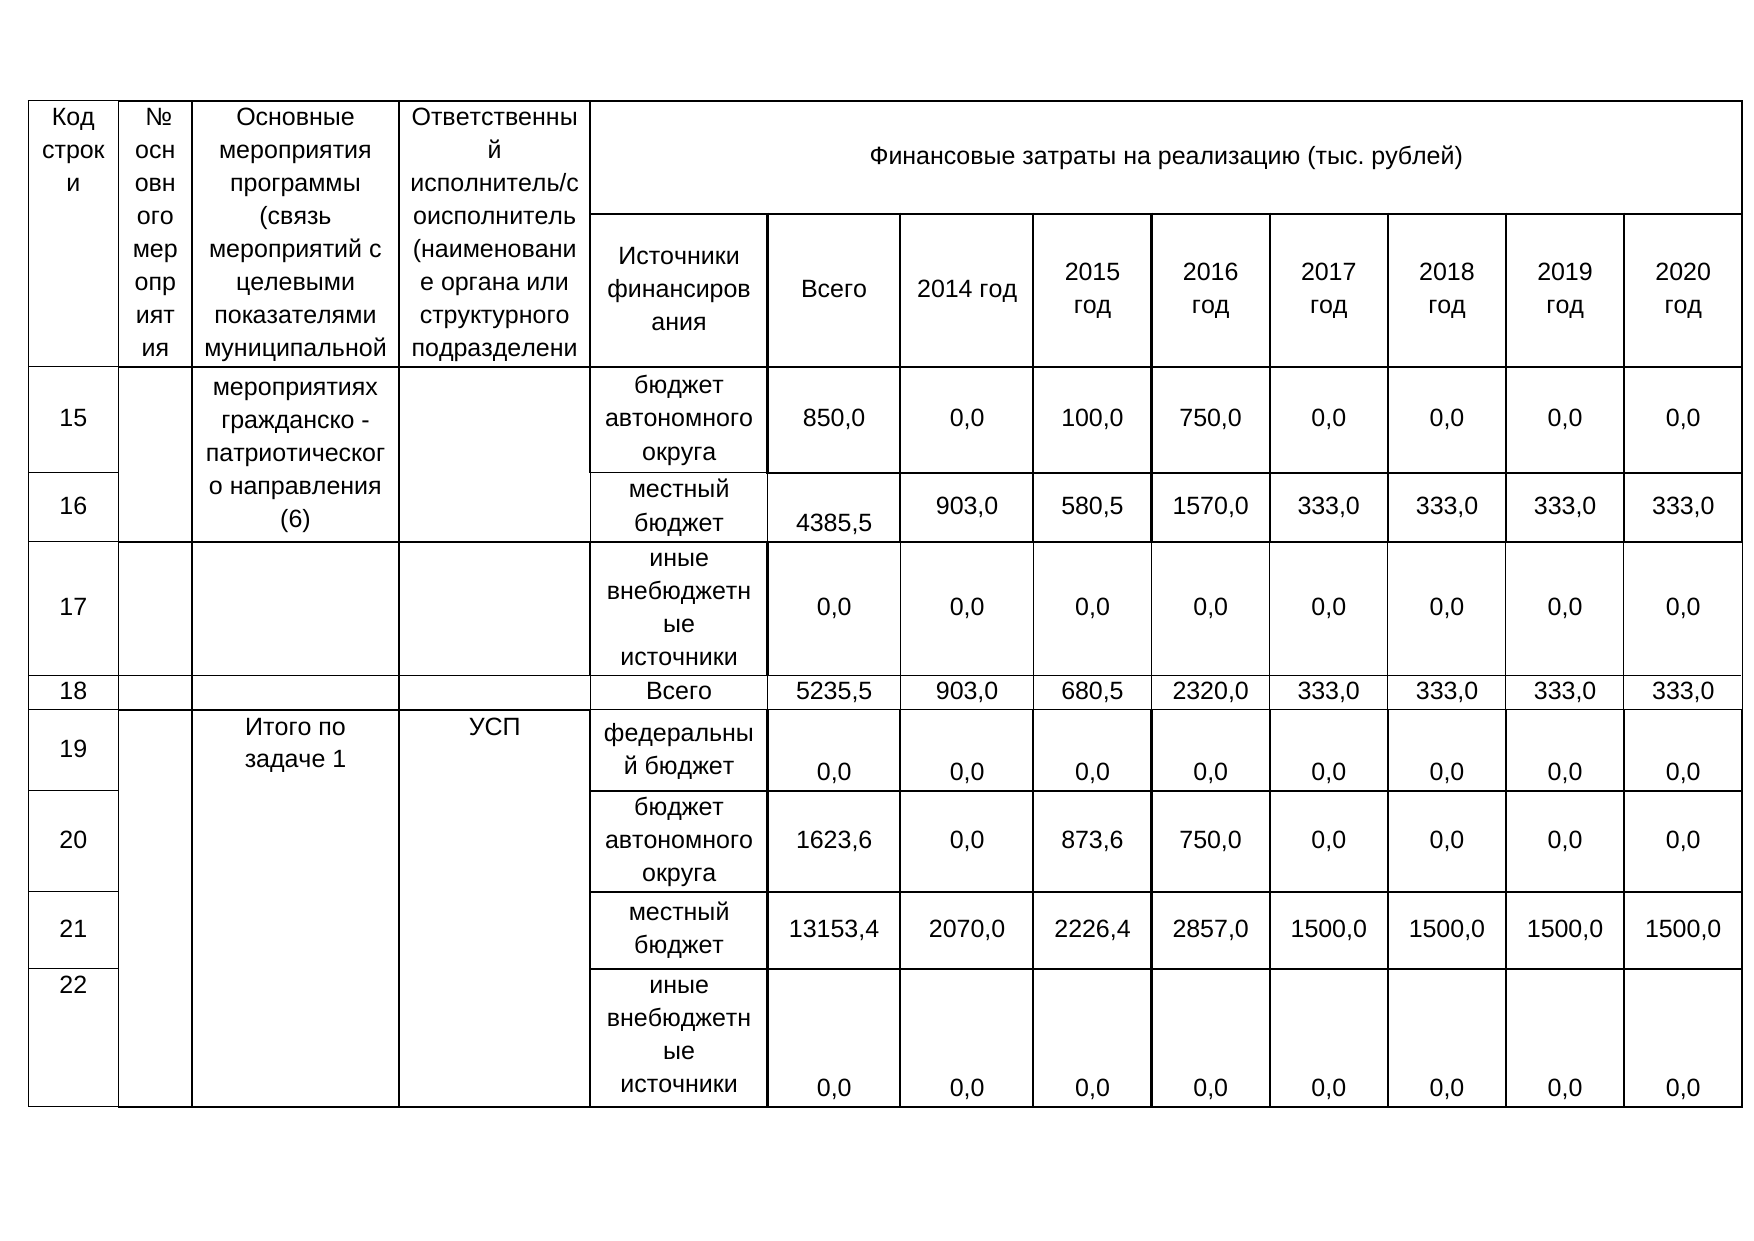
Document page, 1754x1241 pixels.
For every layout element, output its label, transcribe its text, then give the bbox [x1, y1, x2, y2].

table_cell 0,0 [1506, 543, 1623, 675]
table_cell 0,0 [901, 543, 1033, 675]
table_cell [193, 676, 398, 709]
table_cell [1034, 970, 1150, 1071]
table_header № основного мероприятия [119, 102, 191, 366]
table_cell 2226,4 [1034, 893, 1150, 967]
table_cell [901, 970, 1032, 1071]
table_cell [400, 676, 590, 709]
table_cell иные внебюджетные источники [591, 543, 766, 675]
table_header Основные мероприятия программы (связь мероприятий с целевыми показателями муниципальной программы) [193, 102, 398, 366]
table_cell 0,0 [1389, 792, 1505, 891]
table_cell [1034, 710, 1150, 755]
table_cell [119, 676, 191, 709]
table_cell 333,0 [1389, 474, 1505, 541]
table_cell 0,0 [1389, 1071, 1505, 1106]
table_cell 22 [29, 969, 118, 1106]
table_cell 0,0 [1270, 543, 1387, 675]
table_cell 0,0 [1271, 792, 1387, 891]
table_cell 873,6 [1034, 792, 1150, 891]
table_cell 333,0 [1507, 474, 1623, 541]
table_cell 680,5 [1034, 676, 1151, 709]
table_cell 2020 год [1625, 215, 1741, 366]
table_cell [1507, 970, 1623, 1071]
table_cell 0,0 [1389, 755, 1505, 790]
table_cell 2014 год [901, 215, 1032, 366]
table_cell 2017 год [1271, 215, 1387, 366]
table_cell Итого по задаче 1 [193, 711, 398, 1106]
table_cell 15 [29, 367, 118, 472]
table_cell 20 [29, 791, 118, 891]
table_cell [193, 543, 398, 675]
table_cell 750,0 [1153, 792, 1269, 891]
table_cell 0,0 [769, 755, 899, 790]
table_cell 0,0 [1507, 755, 1623, 790]
table_cell 100,0 [1034, 368, 1150, 472]
table_cell 1623,6 [769, 792, 899, 891]
table_cell 1570,0 [1153, 474, 1269, 541]
table_cell 0,0 [1034, 543, 1151, 675]
table_cell [769, 970, 899, 1071]
table_cell [1271, 970, 1387, 1071]
table_cell 0,0 [1388, 543, 1505, 675]
table_cell 0,0 [1507, 368, 1623, 472]
table_cell 2015 год [1034, 215, 1150, 366]
table_cell 18 [29, 676, 118, 709]
table_cell 333,0 [1624, 675, 1742, 709]
table_cell 2070,0 [901, 893, 1032, 967]
table_cell 16 [29, 473, 118, 541]
table_header Финансовые затраты на реализацию (тыс. рублей) [591, 102, 1741, 213]
table_header Код строки [29, 101, 118, 366]
table_cell 0,0 [1034, 1071, 1150, 1106]
table_cell Всего [591, 676, 767, 709]
table_cell [1625, 710, 1741, 755]
table_cell 750,0 [1153, 368, 1269, 472]
table_cell [119, 543, 191, 675]
table_cell [1625, 970, 1741, 1071]
table_cell 0,0 [1271, 755, 1387, 790]
table_cell 21 [29, 892, 118, 967]
table_cell Проведение и участие в мероприятиях гражданско - патриотического направления (6) [193, 368, 398, 541]
table_cell 0,0 [901, 792, 1032, 891]
table_cell 903,0 [901, 474, 1032, 541]
table_cell 5235,5 [768, 676, 900, 709]
table_cell 4385,5 [768, 474, 899, 541]
table_cell 0,0 [1271, 368, 1387, 472]
table_cell [1389, 970, 1505, 1071]
table_cell 0,0 [901, 755, 1032, 790]
table_cell 0,0 [1271, 1071, 1387, 1106]
table_cell 0,0 [901, 368, 1032, 472]
table_cell местный бюджет [591, 473, 767, 541]
table_cell [769, 710, 899, 755]
table_cell 0,0 [1034, 755, 1150, 790]
table_cell 580,5 [1034, 474, 1150, 541]
table_cell 333,0 [1625, 474, 1741, 541]
table_cell 0,0 [1507, 792, 1623, 891]
table_cell бюджет автономного округа [591, 368, 766, 472]
table_cell 0,0 [1625, 792, 1741, 891]
table_cell 2320,0 [1152, 676, 1269, 709]
table_cell 850,0 [769, 368, 899, 472]
table_cell 0,0 [1153, 1071, 1269, 1106]
table_cell УСП [400, 711, 589, 1106]
table_cell [1153, 710, 1269, 755]
table_cell [901, 710, 1032, 755]
table_cell 1500,0 [1507, 893, 1623, 967]
table_cell 0,0 [1625, 368, 1741, 472]
table_cell 2016 год [1153, 215, 1269, 366]
table_cell 17 [29, 542, 118, 675]
table_cell [1153, 970, 1269, 1071]
table_cell бюджет автономного округа [591, 792, 766, 891]
table_cell 0,0 [1507, 1071, 1623, 1106]
table_cell 0,0 [1389, 368, 1505, 472]
table_cell 1500,0 [1271, 893, 1387, 967]
table_cell 2019 год [1507, 215, 1623, 366]
table_cell Всего [769, 215, 899, 366]
table_cell 2857,0 [1153, 893, 1269, 967]
table_cell [400, 543, 589, 675]
table_cell местный бюджет [591, 893, 766, 967]
table_cell 0,0 [769, 543, 900, 675]
table_cell 0,0 [1625, 755, 1741, 790]
table_cell 1500,0 [1389, 893, 1505, 967]
table_cell [1271, 710, 1387, 755]
table_cell 333,0 [1270, 676, 1387, 709]
table_cell 0,0 [901, 1071, 1032, 1106]
table_cell иные внебюджетные источники [591, 970, 766, 1106]
table_cell [1507, 710, 1623, 755]
table_cell 333,0 [1271, 474, 1387, 541]
table_cell 3 [119, 368, 191, 541]
table_cell Источники финансирования [591, 215, 766, 366]
table_cell 0,0 [1625, 1071, 1741, 1106]
table_cell 0,0 [1153, 755, 1269, 790]
table_cell 1500,0 [1625, 893, 1741, 967]
table_cell 903,0 [901, 676, 1033, 709]
table_cell 0,0 [1624, 543, 1742, 675]
table_cell 0,0 [769, 1071, 899, 1106]
table_cell [1389, 710, 1505, 755]
table_cell 333,0 [1388, 676, 1505, 709]
table_cell УСП [400, 368, 590, 541]
table_cell 0,0 [1152, 543, 1269, 675]
table_cell [119, 711, 191, 1106]
table_cell федеральный бюджет [591, 710, 766, 790]
table_cell 19 [29, 710, 118, 790]
table_cell 13153,4 [769, 893, 899, 967]
table_cell 333,0 [1506, 676, 1623, 709]
table_cell 2018 год [1389, 215, 1505, 366]
table_header Ответственный исполнитель/соисполнитель (наименование органа или структурного подразделения) [400, 102, 589, 366]
